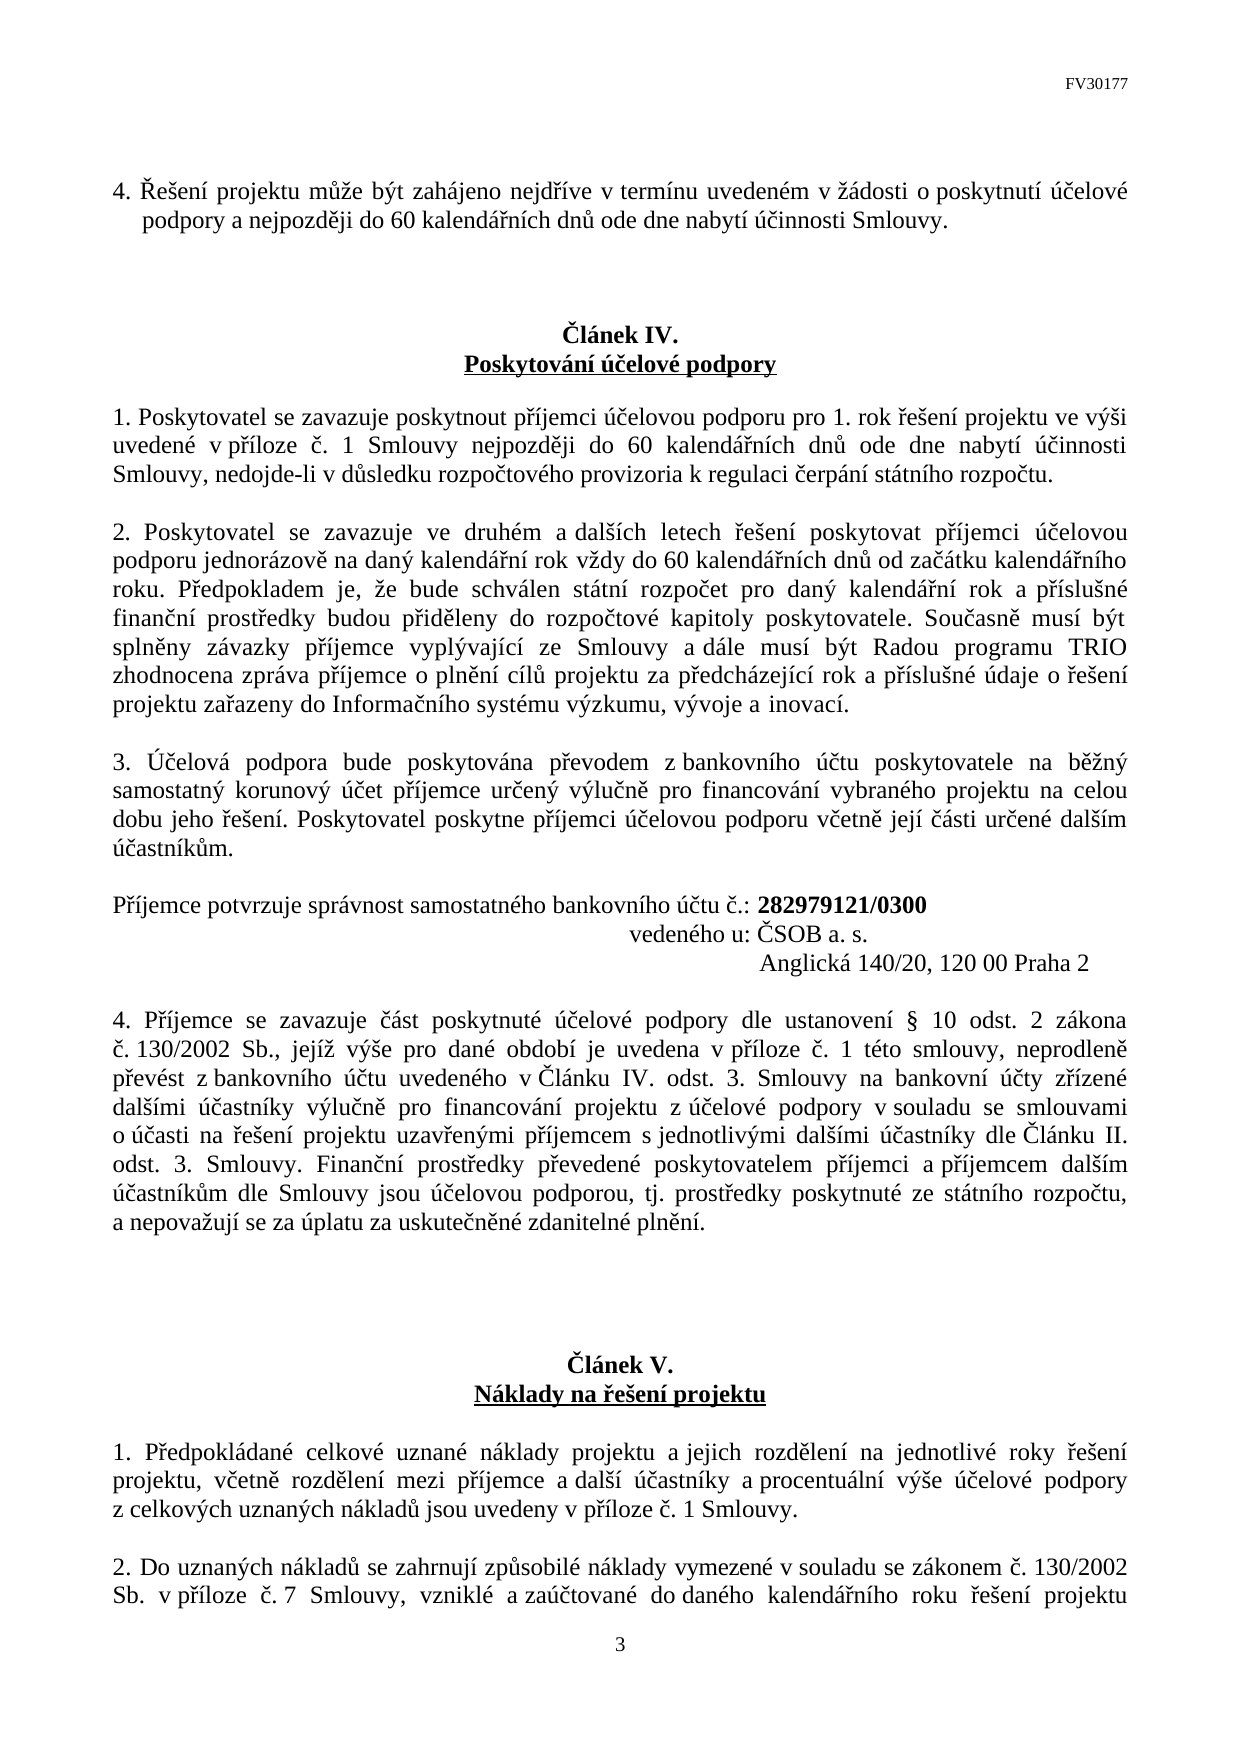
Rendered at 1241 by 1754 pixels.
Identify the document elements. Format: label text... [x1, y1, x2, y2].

text 4. Příjemce se zavazuje část poskytnuté účelové podpory dle ustanovení § 10 odst. 2 zákona č. 130/2002 Sb., jejíž výše pro dané období je uvedena v příloze č. 1 této smlouvy, neprodleně převést z bankovního účtu uvedeného v Článku IV. odst. 3. Smlouvy na bankovní účty zřízené dalšími účastníky výlučně pro financování projektu z účelové podpory v souladu se smlouvami o účasti na řešení projektu uzavřenými příjemcem s jednotlivými dalšími účastníky dle Článku II. odst. 3. Smlouvy. Finanční prostředky převedené poskytovatelem příjemci a příjemcem dalším účastníkům dle Smlouvy jsou účelovou podporou, tj. prostředky poskytnuté ze státního rozpočtu, a nepovažují se za úplatu za uskutečněné zdanitelné plnění. [112, 1006, 1128, 1236]
text 2. Poskytovatel se zavazuje ve druhém a dalších letech řešení poskytovat příjemci účelovou podporu jednorázově na daný kalendářní rok vždy do 60 kalendářních dnů od začátku kalendářního roku. Předpokladem je, že bude schválen státní rozpočet pro daný kalendářní rok a příslušné finanční prostředky budou přiděleny do rozpočtové kapitoly poskytovatele. Současně musí být splněny závazky příjemce vyplývající ze Smlouvy a dále musí být Radou programu TRIO zhodnocena zpráva příjemce o plnění cílů projektu za předcházející rok a příslušné údaje o řešení projektu zařazeny do Informačního systému výzkumu, vývoje a inovací. [112, 517, 1128, 718]
text vedeného u: ČSOB a. s. [112, 919, 1128, 948]
text Článek V. [112, 1351, 1128, 1379]
text 3. Účelová podpora bude poskytována převodem z bankovního účtu poskytovatele na běžný samostatný korunový účet příjemce určený výlučně pro financování vybraného projektu na celou dobu jeho řešení. Poskytovatel poskytne příjemci účelovou podporu včetně její části určené dalším účastníkům. [112, 747, 1128, 862]
text 1. Předpokládané celkové uznané náklady projektu a jejich rozdělení na jednotlivé roky řešení projektu, včetně rozdělení mezi příjemce a další účastníky a procentuální výše účelové podpory z celkových uznaných nákladů jsou uvedeny v příloze č. 1 Smlouvy. [112, 1437, 1128, 1523]
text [112, 1552, 1128, 1609]
text 4. Řešení projektu může být zahájeno nejdříve v termínu uvedeném v žádosti o poskytnutí účelové podpory a nejpozději do 60 kalendářních dnů ode dne nabytí účinnosti Smlouvy. [112, 176, 1128, 234]
text 1. Poskytovatel se zavazuje poskytnout příjemci účelovou podporu pro 1. rok řešení projektu ve výši uvedené v příloze č. 1 Smlouvy nejpozději do 60 kalendářních dnů ode dne nabytí účinnosti Smlouvy, nedojde-li v důsledku rozpočtového provizoria k regulaci čerpání státního rozpočtu. [112, 402, 1128, 488]
text Článek IV. [112, 320, 1128, 349]
text Anglická 140/20, 120 00 Praha 2 [112, 948, 1128, 977]
subtitle Poskytování účelové podpory [112, 349, 1128, 378]
text Náklady na řešení projektu [112, 1379, 1128, 1408]
text Příjemce potvrzuje správnost samostatného bankovního účtu č.: 282979121/0300 [112, 891, 1128, 919]
